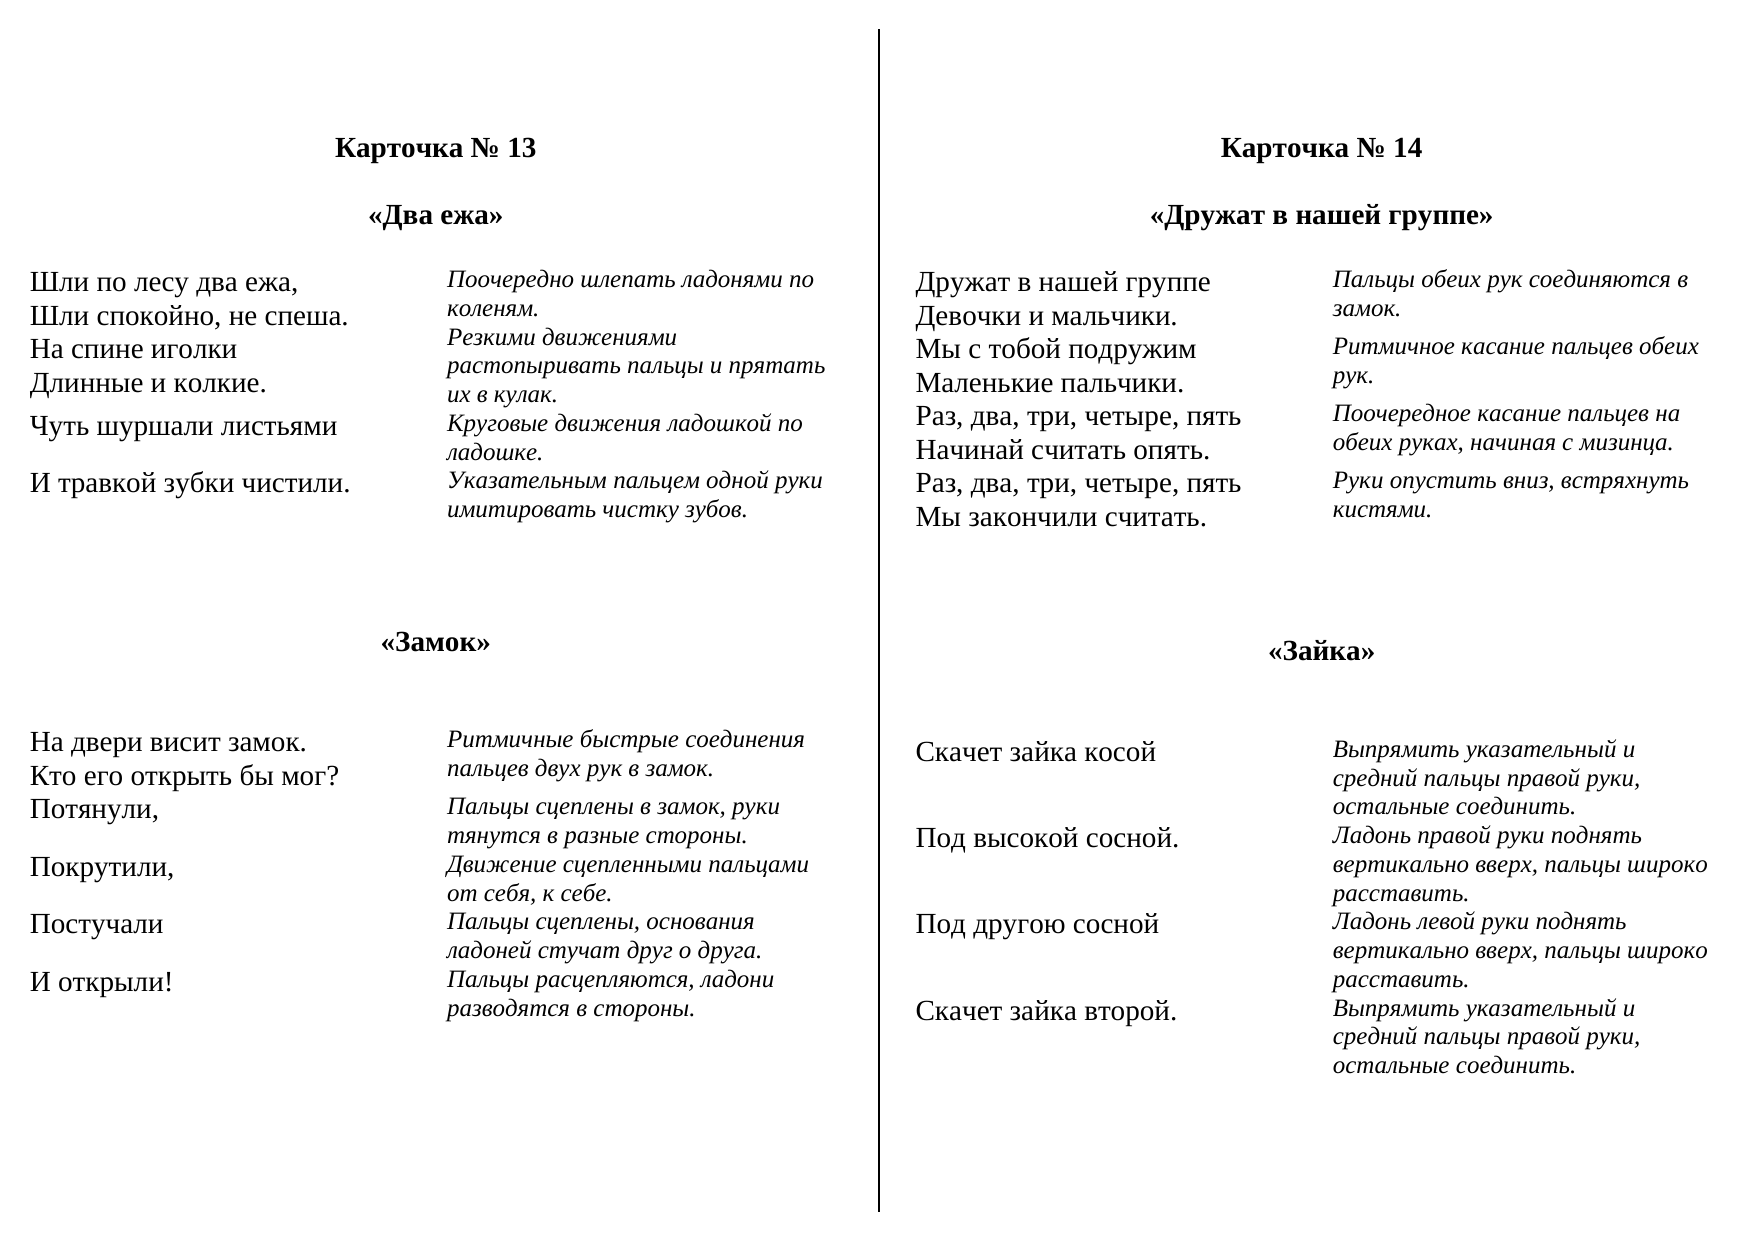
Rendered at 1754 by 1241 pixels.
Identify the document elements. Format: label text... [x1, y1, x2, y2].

table_header Скачет зайка косой [904, 734, 1321, 820]
text «Зайка» [915, 633, 1728, 667]
table_cell Круговые движения ладошкой по ладошке. [436, 408, 853, 466]
text «Замок» [29, 624, 842, 657]
text «Два ежа» [29, 197, 842, 231]
table_cell Чуть шуршали листьями [18, 408, 436, 466]
table_cell Поочередное касание пальцев на обеих руках, начиная с мизинца. [1321, 399, 1728, 466]
table_cell Руки опустить вниз, встряхнуть кистями. [1321, 466, 1728, 533]
table_cell И травкой зубки чистили. [18, 466, 436, 523]
text Карточка № 14 [915, 130, 1728, 164]
table_cell Скачет зайка второй. [904, 993, 1321, 1079]
table_cell Ладонь левой руки поднять вертикально вверх, пальцы широко расставить. [1321, 906, 1728, 993]
table_cell Ладонь правой руки поднять вертикально вверх, пальцы широко расставить. [1321, 820, 1728, 906]
table_header Поочередно шлепать ладонями по коленям. Резкими движениями растопыривать пальцы и прятать их в кулак. [436, 264, 853, 408]
table_header Ритмичные быстрые соединения пальцев двух рук в замок. [436, 724, 853, 791]
table_header Выпрямить указательный и средний пальцы правой руки, остальные соединить. [1321, 734, 1728, 820]
table_cell Движение сцепленными пальцами от себя, к себе. [436, 849, 853, 906]
table_cell И открыли! [18, 964, 436, 1021]
table_cell Потянули, [18, 791, 436, 849]
table_cell Под высокой сосной. [904, 820, 1321, 906]
table_cell Постучали [18, 906, 436, 964]
table_header Пальцы обеих рук соединяются в замок. [1321, 264, 1728, 331]
table_cell Под другою сосной [904, 906, 1321, 993]
table_cell Выпрямить указательный и средний пальцы правой руки, остальные соединить. [1321, 993, 1728, 1079]
table_cell Покрутили, [18, 849, 436, 906]
table_cell Пальцы сцеплены в замок, руки тянутся в разные стороны. [436, 791, 853, 849]
table_cell Пальцы сцеплены, основания ладоней стучат друг о друга. [436, 906, 853, 964]
table_cell Раз, два, три, четыре, пять Мы закончили считать. [904, 466, 1321, 533]
table_header Дружат в нашей группе Девочки и мальчики. [904, 264, 1321, 331]
table_cell Мы с тобой подружим Маленькие пальчики. [904, 331, 1321, 398]
table_cell Пальцы расцепляются, ладони разводятся в стороны. [436, 964, 853, 1021]
table_cell Ритмичное касание пальцев обеих рук. [1321, 331, 1728, 398]
table_cell Раз, два, три, четыре, пять Начинай считать опять. [904, 399, 1321, 466]
table_header Шли по лесу два ежа, Шли спокойно, не спеша. На спине иголки Длинные и колкие. [18, 264, 436, 408]
text «Дружат в нашей группе» [915, 197, 1728, 231]
table_header На двери висит замок. Кто его открыть бы мог? [18, 724, 436, 791]
table_cell Указательным пальцем одной руки имитировать чистку зубов. [436, 466, 853, 523]
text Карточка № 13 [29, 130, 842, 164]
